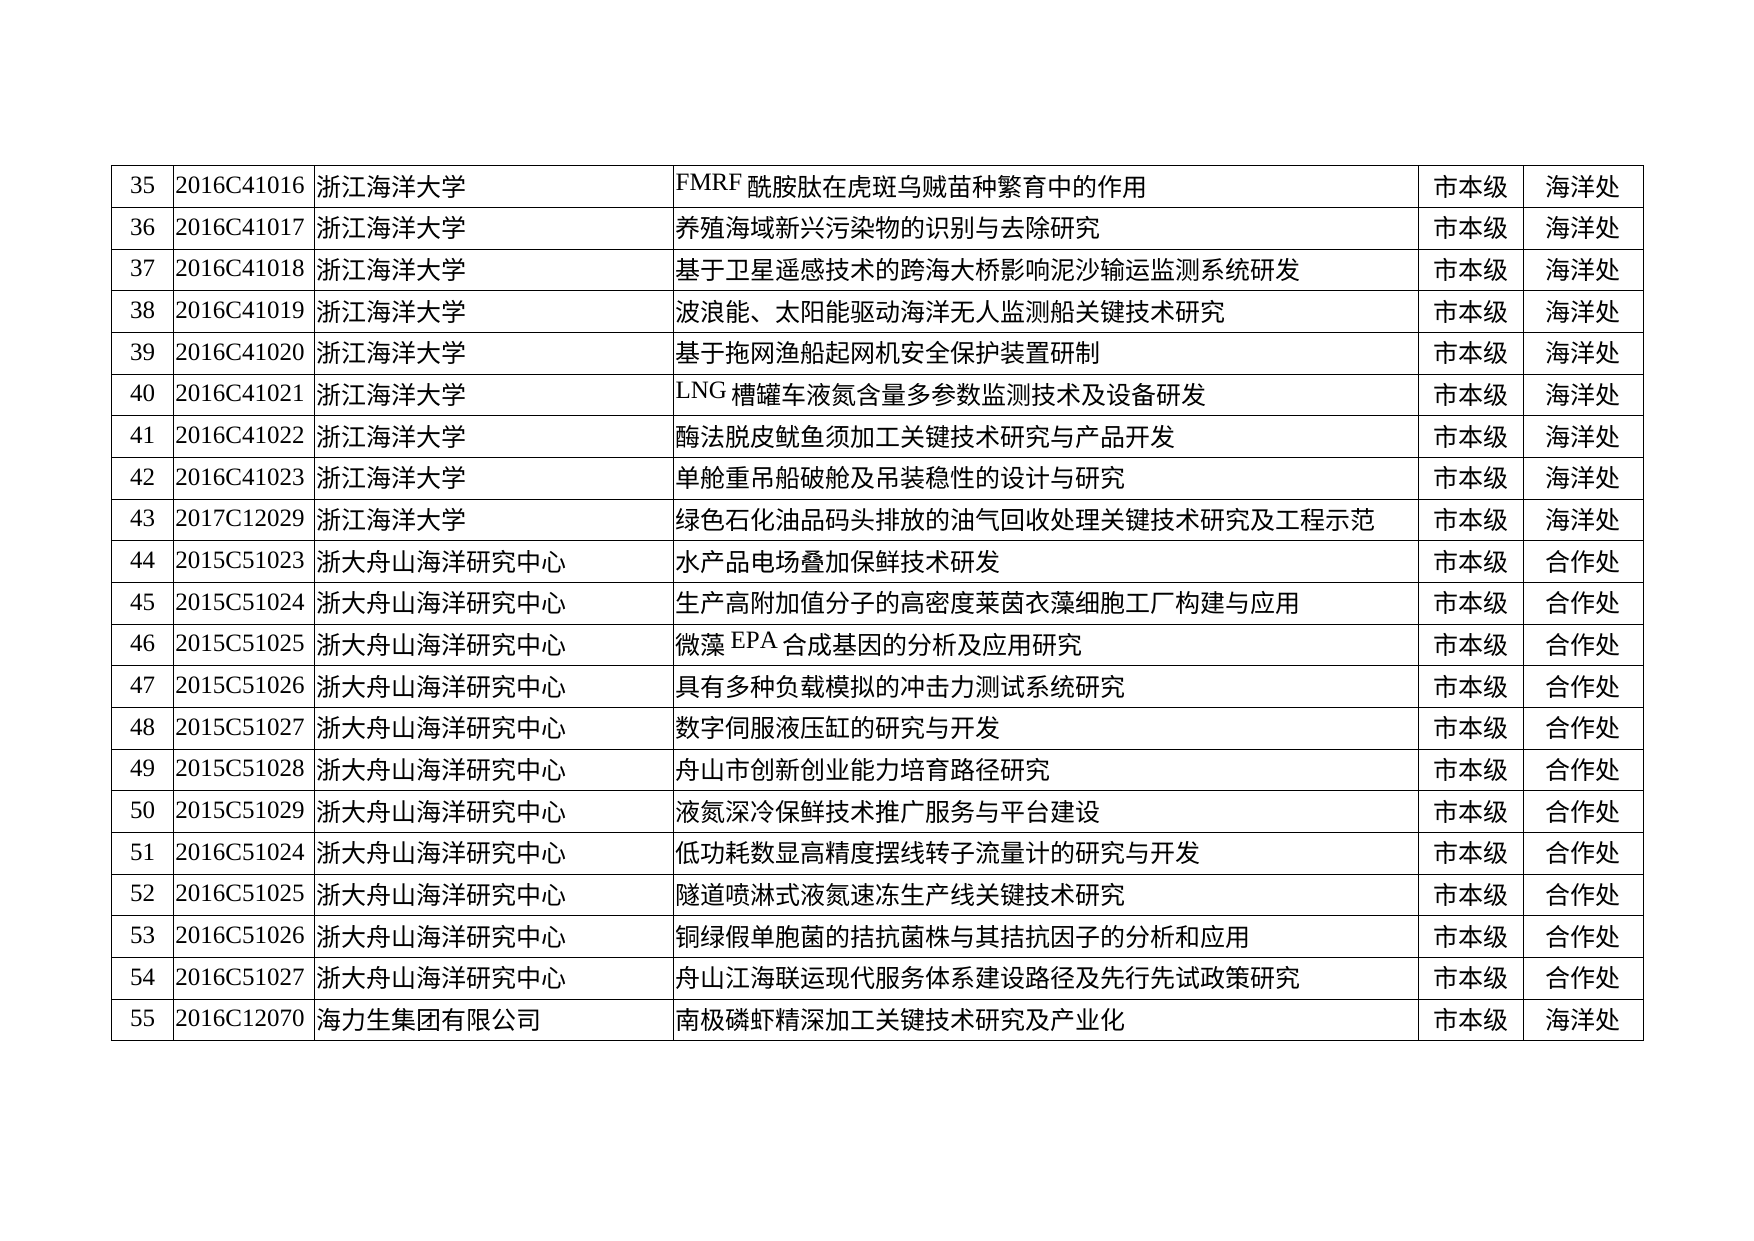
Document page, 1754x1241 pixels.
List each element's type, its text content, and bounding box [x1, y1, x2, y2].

table_cell 海洋处 [1524, 1000, 1643, 1040]
table_cell 市本级 [1419, 583, 1523, 623]
table_cell 53 [112, 916, 173, 957]
table_cell 浙大舟山海洋研究中心 [315, 625, 673, 665]
table_cell 2016C51026 [174, 916, 314, 957]
table_cell 36 [112, 208, 173, 248]
table_cell 市本级 [1419, 708, 1523, 748]
table_cell 海力生集团有限公司 [315, 1000, 673, 1040]
table_cell 具有多种负载模拟的冲击力测试系统研究 [674, 666, 1418, 707]
table_cell 合作处 [1524, 583, 1643, 623]
table_cell 2015C51028 [174, 750, 314, 790]
table_cell 浙江海洋大学 [315, 416, 673, 457]
table_cell 市本级 [1419, 1000, 1523, 1040]
table_cell 酶法脱皮鱿鱼须加工关键技术研究与产品开发 [674, 416, 1418, 457]
table_cell 合作处 [1524, 958, 1643, 998]
table_cell 浙江海洋大学 [315, 458, 673, 498]
table_cell 市本级 [1419, 791, 1523, 832]
table_cell 50 [112, 791, 173, 832]
table_cell 绿色石化油品码头排放的油气回收处理关键技术研究及工程示范 [674, 500, 1418, 540]
table_cell 2015C51025 [174, 625, 314, 665]
table_cell 数字伺服液压缸的研究与开发 [674, 708, 1418, 748]
table_cell 海洋处 [1524, 375, 1643, 415]
table_cell 2016C12070 [174, 1000, 314, 1040]
table_cell 2016C41017 [174, 208, 314, 248]
table_cell 单舱重吊船破舱及吊装稳性的设计与研究 [674, 458, 1418, 498]
table_cell 市本级 [1419, 625, 1523, 665]
table_cell 舟山市创新创业能力培育路径研究 [674, 750, 1418, 790]
table_cell 2015C51026 [174, 666, 314, 707]
table_cell 市本级 [1419, 166, 1523, 207]
table_cell 2015C51024 [174, 583, 314, 623]
table_cell 波浪能、太阳能驱动海洋无人监测船关键技术研究 [674, 291, 1418, 332]
table_cell 海洋处 [1524, 333, 1643, 373]
table_cell 市本级 [1419, 291, 1523, 332]
table_cell 市本级 [1419, 666, 1523, 707]
table_cell 2016C41023 [174, 458, 314, 498]
table_cell 46 [112, 625, 173, 665]
table_cell 2015C51029 [174, 791, 314, 832]
table_cell 浙大舟山海洋研究中心 [315, 750, 673, 790]
table_cell 51 [112, 833, 173, 873]
table_cell 市本级 [1419, 375, 1523, 415]
table_cell 合作处 [1524, 750, 1643, 790]
table_cell 海洋处 [1524, 291, 1643, 332]
table_cell 40 [112, 375, 173, 415]
table_cell 浙大舟山海洋研究中心 [315, 833, 673, 873]
table_cell 合作处 [1524, 666, 1643, 707]
table_cell 47 [112, 666, 173, 707]
table_cell 38 [112, 291, 173, 332]
table_cell 合作处 [1524, 791, 1643, 832]
table_cell 海洋处 [1524, 250, 1643, 290]
table_cell 水产品电场叠加保鲜技术研发 [674, 541, 1418, 582]
table_cell 海洋处 [1524, 208, 1643, 248]
table_cell 市本级 [1419, 833, 1523, 873]
table_cell 市本级 [1419, 416, 1523, 457]
table_cell 浙大舟山海洋研究中心 [315, 875, 673, 915]
table_cell 舟山江海联运现代服务体系建设路径及先行先试政策研究 [674, 958, 1418, 998]
table_cell 市本级 [1419, 208, 1523, 248]
table_cell 54 [112, 958, 173, 998]
table_cell 2015C51023 [174, 541, 314, 582]
table_cell 浙江海洋大学 [315, 333, 673, 373]
table_cell 浙江海洋大学 [315, 208, 673, 248]
table_cell 海洋处 [1524, 166, 1643, 207]
table_cell 基于卫星遥感技术的跨海大桥影响泥沙输运监测系统研发 [674, 250, 1418, 290]
table_cell 合作处 [1524, 875, 1643, 915]
table_cell 合作处 [1524, 833, 1643, 873]
table_cell 37 [112, 250, 173, 290]
table_cell 合作处 [1524, 541, 1643, 582]
table_cell 市本级 [1419, 750, 1523, 790]
table_cell 浙江海洋大学 [315, 500, 673, 540]
table_cell LNG槽罐车液氮含量多参数监测技术及设备研发 [674, 375, 1418, 415]
table_cell 39 [112, 333, 173, 373]
table_cell 48 [112, 708, 173, 748]
table_cell 2016C51025 [174, 875, 314, 915]
table_cell 浙江海洋大学 [315, 375, 673, 415]
table_cell 43 [112, 500, 173, 540]
table_cell 浙大舟山海洋研究中心 [315, 583, 673, 623]
table_cell 41 [112, 416, 173, 457]
table_cell 2016C41020 [174, 333, 314, 373]
table_cell 养殖海域新兴污染物的识别与去除研究 [674, 208, 1418, 248]
table_cell 基于拖网渔船起网机安全保护装置研制 [674, 333, 1418, 373]
table_cell 2016C41021 [174, 375, 314, 415]
table_cell 浙大舟山海洋研究中心 [315, 958, 673, 998]
table_cell 市本级 [1419, 541, 1523, 582]
table_cell 市本级 [1419, 250, 1523, 290]
table_cell 海洋处 [1524, 458, 1643, 498]
table_cell 合作处 [1524, 625, 1643, 665]
table_cell 2016C41018 [174, 250, 314, 290]
table_cell FMRF酰胺肽在虎斑乌贼苗种繁育中的作用 [674, 166, 1418, 207]
table_cell 浙大舟山海洋研究中心 [315, 666, 673, 707]
table_cell 低功耗数显高精度摆线转子流量计的研究与开发 [674, 833, 1418, 873]
table_cell 2016C51027 [174, 958, 314, 998]
table_cell 合作处 [1524, 708, 1643, 748]
table_cell 海洋处 [1524, 500, 1643, 540]
table_cell 45 [112, 583, 173, 623]
table_cell 浙大舟山海洋研究中心 [315, 708, 673, 748]
table_cell 2017C12029 [174, 500, 314, 540]
table_cell 2016C41016 [174, 166, 314, 207]
table_cell 微藻EPA合成基因的分析及应用研究 [674, 625, 1418, 665]
table_cell 市本级 [1419, 875, 1523, 915]
table_cell 市本级 [1419, 916, 1523, 957]
table_cell 市本级 [1419, 333, 1523, 373]
table_cell 2016C51024 [174, 833, 314, 873]
table_cell 2016C41022 [174, 416, 314, 457]
table_cell 市本级 [1419, 958, 1523, 998]
table_cell 52 [112, 875, 173, 915]
table_cell 49 [112, 750, 173, 790]
table_cell 铜绿假单胞菌的拮抗菌株与其拮抗因子的分析和应用 [674, 916, 1418, 957]
table_cell 隧道喷淋式液氮速冻生产线关键技术研究 [674, 875, 1418, 915]
table_cell 44 [112, 541, 173, 582]
table_cell 浙大舟山海洋研究中心 [315, 791, 673, 832]
table_cell 浙江海洋大学 [315, 166, 673, 207]
table_cell 合作处 [1524, 916, 1643, 957]
table_cell 2015C51027 [174, 708, 314, 748]
table_cell 液氮深冷保鲜技术推广服务与平台建设 [674, 791, 1418, 832]
table_cell 35 [112, 166, 173, 207]
table_cell 浙江海洋大学 [315, 291, 673, 332]
table_cell 浙大舟山海洋研究中心 [315, 916, 673, 957]
table_cell 42 [112, 458, 173, 498]
table_cell 市本级 [1419, 458, 1523, 498]
table_cell 南极磷虾精深加工关键技术研究及产业化 [674, 1000, 1418, 1040]
table_cell 55 [112, 1000, 173, 1040]
table_cell 市本级 [1419, 500, 1523, 540]
table_cell 海洋处 [1524, 416, 1643, 457]
table_cell 2016C41019 [174, 291, 314, 332]
table_cell 浙大舟山海洋研究中心 [315, 541, 673, 582]
table_cell 生产高附加值分子的高密度莱茵衣藻细胞工厂构建与应用 [674, 583, 1418, 623]
table_cell 浙江海洋大学 [315, 250, 673, 290]
